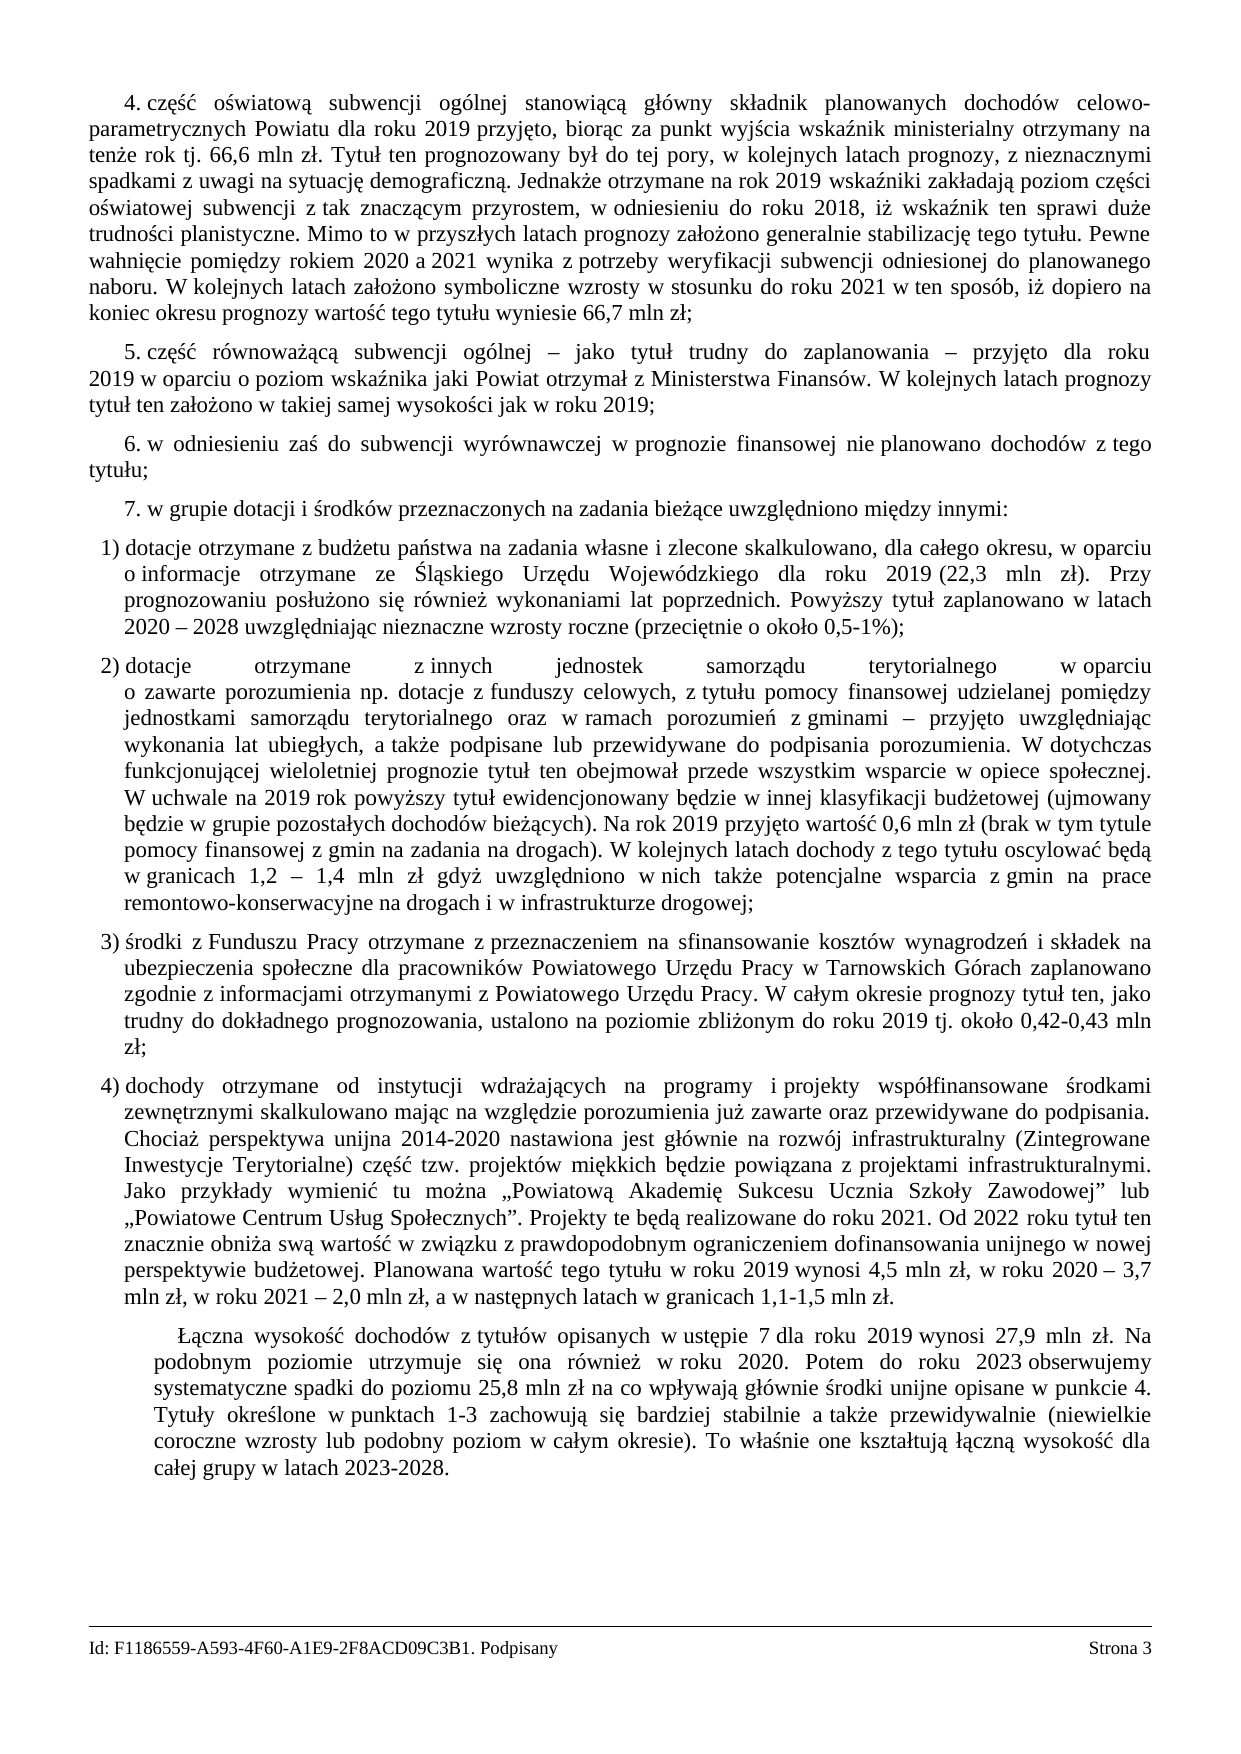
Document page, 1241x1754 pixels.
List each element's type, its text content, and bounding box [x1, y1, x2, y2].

text 1) dotacje otrzymane z budżetu państwa na zadania własne i zlecone skalkulowano, dla całego okresu, w oparciu o informacje otrzymane ze Śląskiego Urzędu Wojewódzkiego dla roku 2019 (22,3 mln zł). Przy prognozowaniu posłużono się również wykonaniami lat poprzednich. Powyższy tytuł zaplanowano w latach 2020 – 2028 uwzględniając nieznaczne wzrosty roczne (przeciętnie o około 0,5-1%); [100, 534, 1152, 639]
text 3) środki z Funduszu Pracy otrzymane z przeznaczeniem na sfinansowanie kosztów wynagrodzeń i składek na ubezpieczenia społeczne dla pracowników Powiatowego Urzędu Pracy w Tarnowskich Górach zaplanowano zgodnie z informacjami otrzymanymi z Powiatowego Urzędu Pracy. W całym okresie prognozy tytuł ten, jako trudny do dokładnego prognozowania, ustalono na poziomie zbliżonym do roku 2019 tj. około 0,42-0,43 mln zł; [100, 928, 1152, 1059]
text 4) dochody otrzymane od instytucji wdrażających na programy i projekty współfinansowane środkami zewnętrznymi skalkulowano mając na względzie porozumienia już zawarte oraz przewidywane do podpisania. Chociaż perspektywa unijna 2014-2020 nastawiona jest głównie na rozwój infrastrukturalny (Zintegrowane Inwestycje Terytorialne) część tzw. projektów miękkich będzie powiązana z projektami infrastrukturalnymi. Jako przykłady wymienić tu można „Powiatową Akademię Sukcesu Ucznia Szkoły Zawodowej” lub „Powiatowe Centrum Usług Społecznych”. Projekty te będą realizowane do roku 2021. Od 2022 roku tytuł ten znacznie obniża swą wartość w związku z prawdopodobnym ograniczeniem dofinansowania unijnego w nowej perspektywie budżetowej. Planowana wartość tego tytułu w roku 2019 wynosi 4,5 mln zł, w roku 2020 – 3,7 mln zł, w roku 2021 – 2,0 mln zł, a w następnych latach w granicach 1,1-1,5 mln zł. [100, 1072, 1152, 1309]
text 7. w grupie dotacji i środków przeznaczonych na zadania bieżące uwzględniono między innymi: [88, 495, 1152, 521]
text 5. część równoważącą subwencji ogólnej – jako tytuł trudny do zaplanowania – przyjęto dla roku 2019 w oparciu o poziom wskaźnika jaki Powiat otrzymał z Ministerstwa Finansów. W kolejnych latach prognozy tytuł ten założono w takiej samej wysokości jak w roku 2019; [88, 338, 1152, 417]
text 6. w odniesieniu zaś do subwencji wyrównawczej w prognozie finansowej nie planowano dochodów z tego tytułu; [88, 430, 1152, 482]
text 4. część oświatową subwencji ogólnej stanowiącą główny składnik planowanych dochodów celowo-parametrycznych Powiatu dla roku 2019 przyjęto, biorąc za punkt wyjścia wskaźnik ministerialny otrzymany na tenże rok tj. 66,6 mln zł. Tytuł ten prognozowany był do tej pory, w kolejnych latach prognozy, z nieznacznymi spadkami z uwagi na sytuację demograficzną. Jednakże otrzymane na rok 2019 wskaźniki zakładają poziom części oświatowej subwencji z tak znaczącym przyrostem, w odniesieniu do roku 2018, iż wskaźnik ten sprawi duże trudności planistyczne. Mimo to w przyszłych latach prognozy założono generalnie stabilizację tego tytułu. Pewne wahnięcie pomiędzy rokiem 2020 a 2021 wynika z potrzeby weryfikacji subwencji odniesionej do planowanego naboru. W kolejnych latach założono symboliczne wzrosty w stosunku do roku 2021 w ten sposób, iż dopiero na koniec okresu prognozy wartość tego tytułu wyniesie 66,7 mln zł; [88, 88, 1152, 326]
text 2) dotacje otrzymane z innych jednostek samorządu terytorialnego w oparciu o zawarte porozumienia np. dotacje z funduszy celowych, z tytułu pomocy finansowej udzielanej pomiędzy jednostkami samorządu terytorialnego oraz w ramach porozumień z gminami – przyjęto uwzględniając wykonania lat ubiegłych, a także podpisane lub przewidywane do podpisania porozumienia. W dotychczas funkcjonującej wieloletniej prognozie tytuł ten obejmował przede wszystkim wsparcie w opiece społecznej. W uchwale na 2019 rok powyższy tytuł ewidencjonowany będzie w innej klasyfikacji budżetowej (ujmowany będzie w grupie pozostałych dochodów bieżących). Na rok 2019 przyjęto wartość 0,6 mln zł (brak w tym tytule pomocy finansowej z gmin na zadania na drogach). W kolejnych latach dochody z tego tytułu oscylować będą w granicach 1,2 – 1,4 mln zł gdyż uwzględniono w nich także potencjalne wsparcia z gmin na prace remontowo-konserwacyjne na drogach i w infrastrukturze drogowej; [100, 652, 1152, 915]
text Łączna wysokość dochodów z tytułów opisanych w ustępie 7 dla roku 2019 wynosi 27,9 mln zł. Na podobnym poziomie utrzymuje się ona również w roku 2020. Potem do roku 2023 obserwujemy systematyczne spadki do poziomu 25,8 mln zł na co wpływają głównie środki unijne opisane w punkcie 4. Tytuły określone w punktach 1-3 zachowują się bardziej stabilnie a także przewidywalnie (niewielkie coroczne wzrosty lub podobny poziom w całym okresie). To właśnie one kształtują łączną wysokość dla całej grupy w latach 2023-2028. [153, 1322, 1152, 1480]
